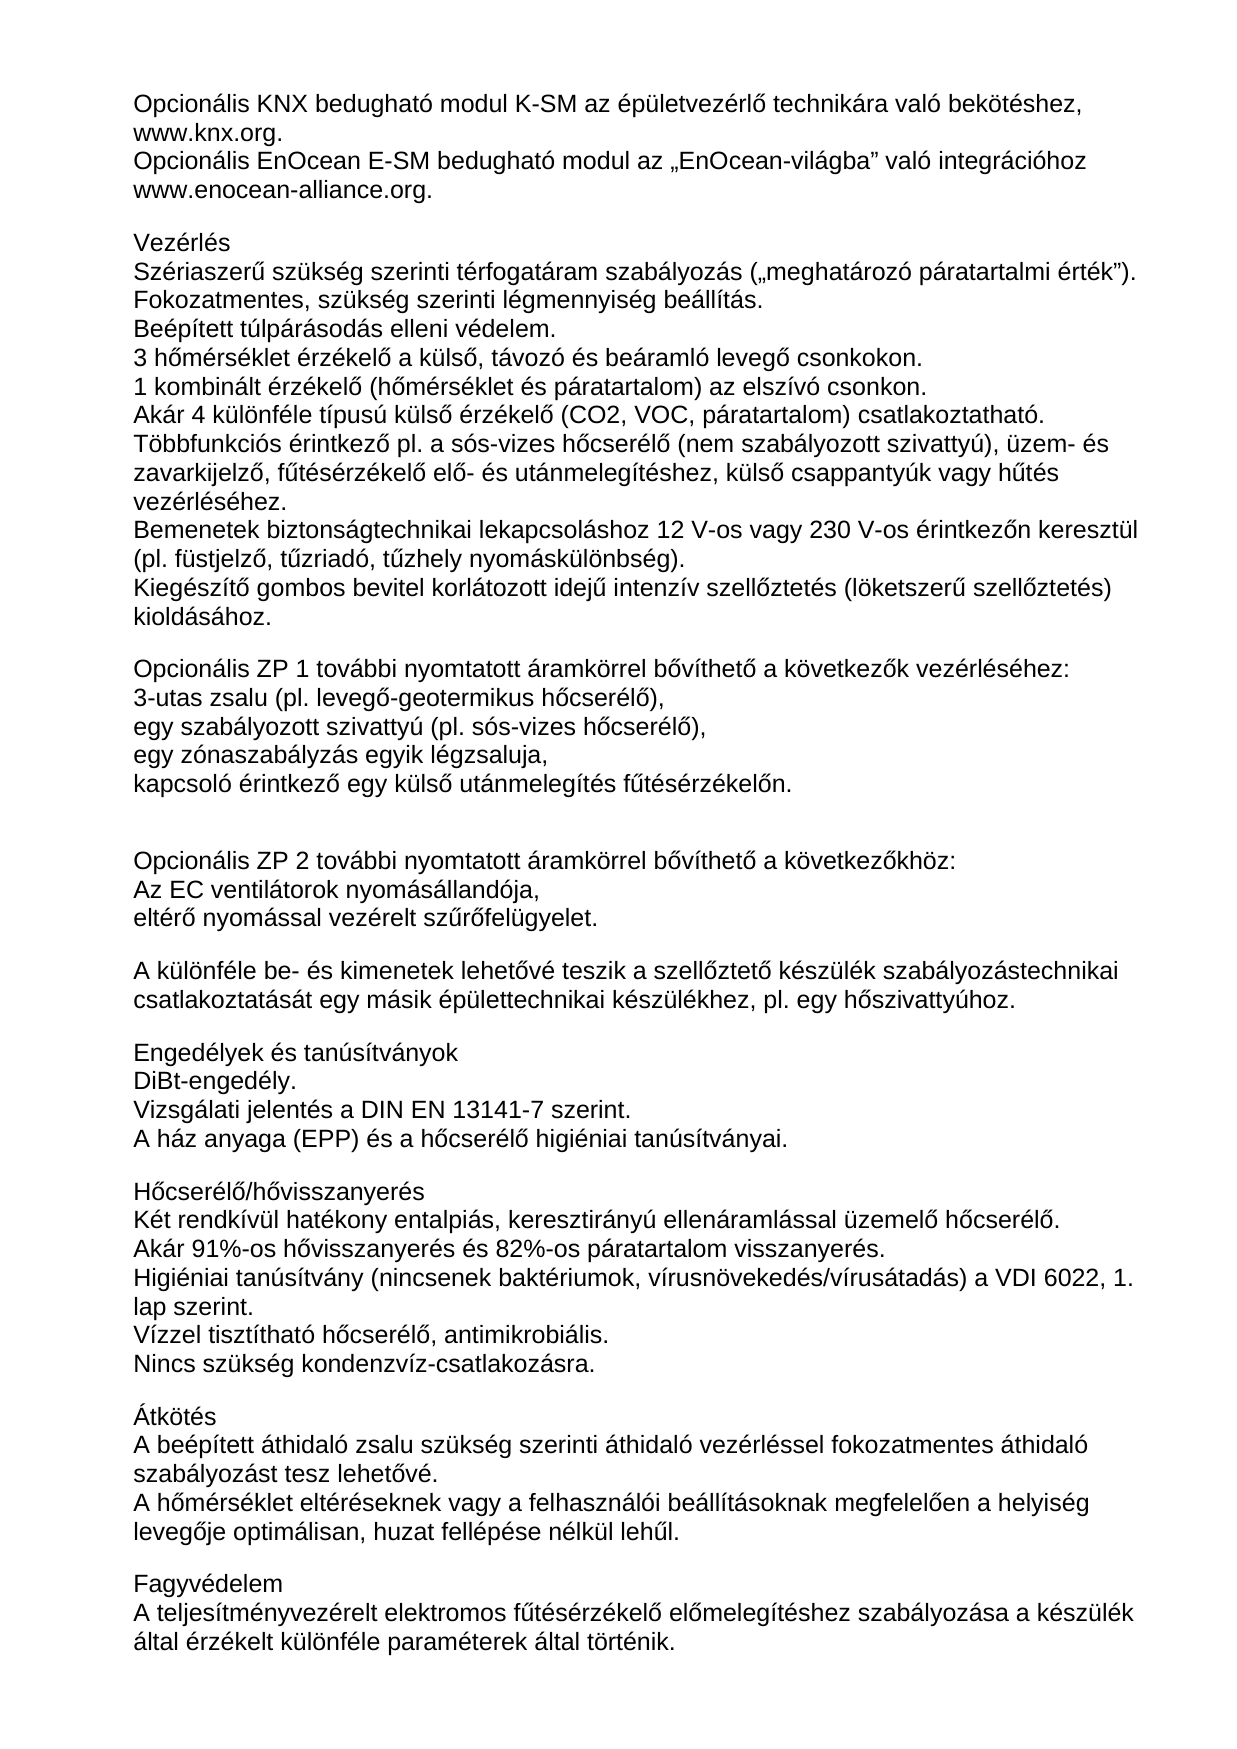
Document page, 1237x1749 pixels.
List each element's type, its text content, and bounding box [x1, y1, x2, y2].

text eltérő nyomással vezérelt szűrőfelügyelet. [133, 903, 1148, 932]
text 3-utas zsalu (pl. levegő-geotermikus hőcserélő), [133, 683, 1148, 712]
text Vizsgálati jelentés a DIN EN 13141-7 szerint. [133, 1095, 1148, 1124]
text Fokozatmentes, szükség szerinti légmennyiség beállítás. [133, 285, 1148, 314]
text Fagyvédelem [133, 1569, 1148, 1598]
text Bemenetek biztonságtechnikai lekapcsoláshoz 12 V-os vagy 230 V-os érintkezőn keresztül (pl. füstjelző, tűzriadó, tűzhely nyomáskülönbség). [133, 515, 1148, 573]
text Vezérlés [133, 228, 1148, 256]
text Szériaszerű szükség szerinti térfogatáram szabályozás („meghatározó páratartalmi érték”). [133, 256, 1148, 285]
text Az EC ventilátorok nyomásállandója, [133, 874, 1148, 903]
text Beépített túlpárásodás elleni védelem. [133, 314, 1148, 343]
text Átkötés [133, 1402, 1148, 1430]
text Opcionális ZP 1 további nyomtatott áramkörrel bővíthető a következők vezérléséhez: [133, 654, 1148, 683]
text DiBt-engedély. [133, 1066, 1148, 1095]
text Nincs szükség kondenzvíz-csatlakozásra. [133, 1349, 1148, 1378]
text 3 hőmérséklet érzékelő a külső, távozó és beáramló levegő csonkokon. [133, 343, 1148, 371]
text Vízzel tisztítható hőcserélő, antimikrobiális. [133, 1320, 1148, 1349]
text 1 kombinált érzékelő (hőmérséklet és páratartalom) az elszívó csonkon. [133, 371, 1148, 400]
text A különféle be- és kimenetek lehetővé teszik a szellőztető készülék szabályozástechnikai csatlakoztatását egy másik épülettechnikai készülékhez, pl. egy hőszivattyúhoz. [133, 956, 1148, 1013]
text Opcionális ZP 2 további nyomtatott áramkörrel bővíthető a következőkhöz: [133, 846, 1148, 874]
text Két rendkívül hatékony entalpiás, keresztirányú ellenáramlással üzemelő hőcserélő. [133, 1205, 1148, 1234]
text Akár 4 különféle típusú külső érzékelő (CO2, VOC, páratartalom) csatlakoztatható. [133, 400, 1148, 429]
text A teljesítményvezérelt elektromos fűtésérzékelő előmelegítéshez szabályozása a készülék által érzékelt különféle paraméterek által történik. [133, 1598, 1148, 1656]
text A ház anyaga (EPP) és a hőcserélő higiéniai tanúsítványai. [133, 1124, 1148, 1152]
text kapcsoló érintkező egy külső utánmelegítés fűtésérzékelőn. [133, 769, 1148, 798]
text Akár 91%-os hővisszanyerés és 82%-os páratartalom visszanyerés. [133, 1234, 1148, 1263]
text Kiegészítő gombos bevitel korlátozott idejű intenzív szellőztetés (löketszerű szellőztetés) kioldásához. [133, 573, 1148, 630]
text Engedélyek és tanúsítványok [133, 1037, 1148, 1066]
text Opcionális KNX bedugható modul K-SM az épületvezérlő technikára való bekötéshez, www.knx.org. [133, 89, 1148, 146]
text Higiéniai tanúsítvány (nincsenek baktériumok, vírusnövekedés/vírusátadás) a VDI 6022, 1. lap szerint. [133, 1263, 1148, 1320]
text egy szabályozott szivattyú (pl. sós-vizes hőcserélő), [133, 712, 1148, 740]
text Opcionális EnOcean E-SM bedugható modul az „EnOcean-világba” való integrációhoz www.enocean-alliance.org. [133, 146, 1148, 204]
text A hőmérséklet eltéréseknek vagy a felhasználói beállításoknak megfelelően a helyiség levegője optimálisan, huzat fellépése nélkül lehűl. [133, 1488, 1148, 1545]
text Hőcserélő/hővisszanyerés [133, 1176, 1148, 1205]
text egy zónaszabályzás egyik légzsaluja, [133, 740, 1148, 769]
text Többfunkciós érintkező pl. a sós-vizes hőcserélő (nem szabályozott szivattyú), üzem- és zavarkijelző, fűtésérzékelő elő- és utánmelegítéshez, külső csappantyúk vagy hűtés vezérléséhez. [133, 429, 1148, 515]
text A beépített áthidaló zsalu szükség szerinti áthidaló vezérléssel fokozatmentes áthidaló szabályozást tesz lehetővé. [133, 1430, 1148, 1488]
